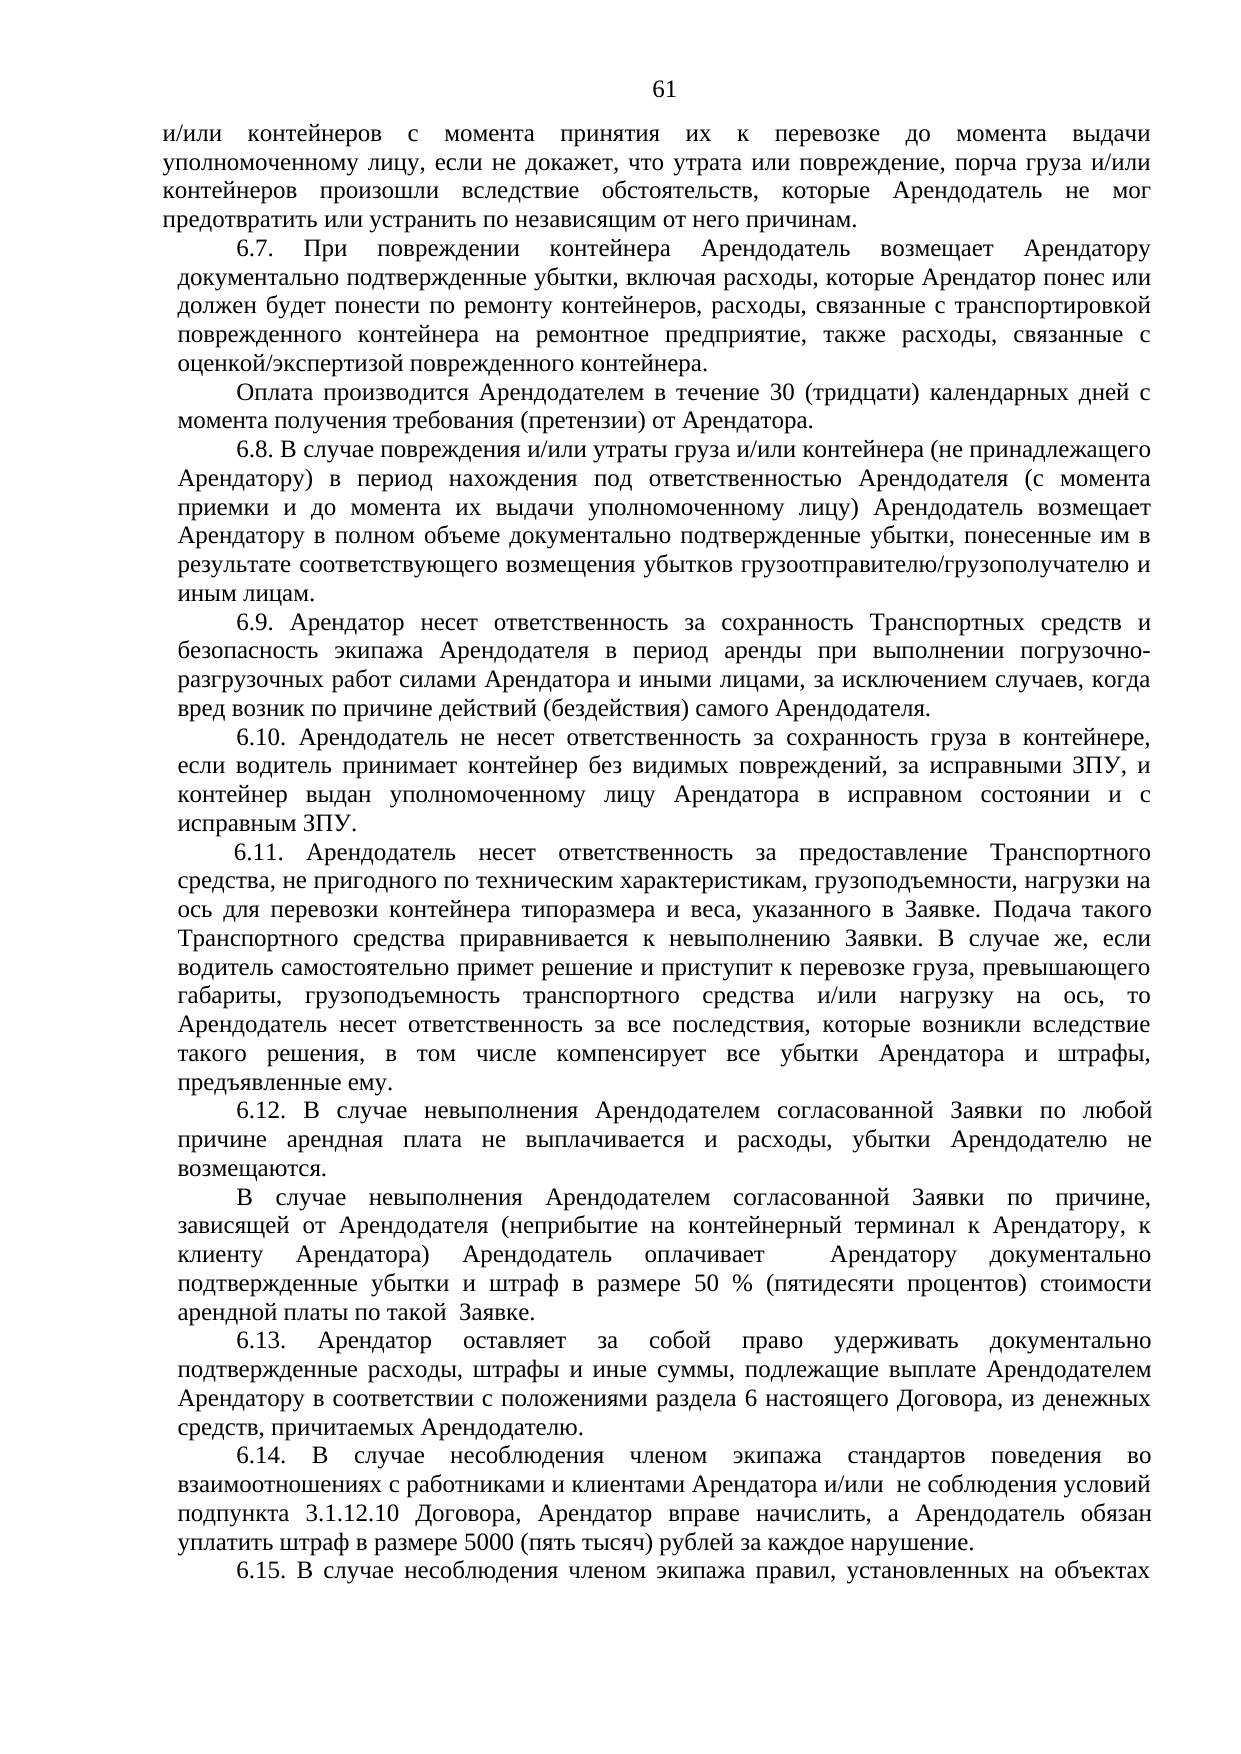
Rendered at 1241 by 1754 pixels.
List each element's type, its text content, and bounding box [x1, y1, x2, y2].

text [177, 1556, 1152, 1584]
text Оплата производится Арендодателем в течение 30 (тридцати) календарных дней с момента получения требования (претензии) от Арендатора. [177, 377, 1152, 434]
text 6.12. В случае невыполнения Арендодателем согласованной Заявки по любой причине арендная плата не выплачивается и расходы, убытки Арендодателю не возмещаются. [177, 1096, 1152, 1182]
text 6.14. В случае несоблюдения членом экипажа стандартов поведения во взаимоотношениях с работниками и клиентами Арендатора и/или не соблюдения условий подпункта 3.1.12.10 Договора, Арендатор вправе начислить, а Арендодатель обязан уплатить штраф в размере 5000 (пять тысяч) рублей за каждое нарушение. [177, 1441, 1152, 1556]
text 6.10. Арендодатель не несет ответственность за сохранность груза в контейнере, если водитель принимает контейнер без видимых повреждений, за исправными ЗПУ, и контейнер выдан уполномоченному лицу Арендатора в исправном состоянии и с исправным ЗПУ. [177, 722, 1152, 837]
text 6.7. При повреждении контейнера Арендодатель возмещает Арендатору документально подтвержденные убытки, включая расходы, которые Арендатор понес или должен будет понести по ремонту контейнеров, расходы, связанные с транспортировкой поврежденного контейнера на ремонтное предприятие, также расходы, связанные с оценкой/экспертизой поврежденного контейнера. [177, 233, 1152, 377]
text В случае невыполнения Арендодателем согласованной Заявки по причине, зависящей от Арендодателя (неприбытие на контейнерный терминал к Арендатору, к клиенту Арендатора) Арендодатель оплачивает Арендатору документально подтвержденные убытки и штраф в размере 50 % (пятидесяти процентов) стоимости арендной платы по такой Заявке. [177, 1182, 1152, 1326]
text 6.8. В случае повреждения и/или утраты груза и/или контейнера (не принадлежащего Арендатору) в период нахождения под ответственностью Арендодателя (с момента приемки и до момента их выдачи уполномоченному лицу) Арендодатель возмещает Арендатору в полном объеме документально подтвержденные убытки, понесенные им в результате соответствующего возмещения убытков грузоотправителю/грузополучателю и иным лицам. [177, 434, 1152, 607]
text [162, 118, 1152, 233]
text 6.9. Арендатор несет ответственность за сохранность Транспортных средств и безопасность экипажа Арендодателя в период аренды при выполнении погрузочно-разгрузочных работ силами Арендатора и иными лицами, за исключением случаев, когда вред возник по причине действий (бездействия) самого Арендодателя. [177, 607, 1152, 722]
text 6.11. Арендодатель несет ответственность за предоставление Транспортного средства, не пригодного по техническим характеристикам, грузоподъемности, нагрузки на ось для перевозки контейнера типоразмера и веса, указанного в Заявке. Подача такого Транспортного средства приравнивается к невыполнению Заявки. В случае же, если водитель самостоятельно примет решение и приступит к перевозке груза, превышающего габариты, грузоподъемность транспортного средства и/или нагрузку на ось, то Арендодатель несет ответственность за все последствия, которые возникли вследствие такого решения, в том числе компенсирует все убытки Арендатора и штрафы, предъявленные ему. [177, 837, 1152, 1096]
text 6.13. Арендатор оставляет за собой право удерживать документально подтвержденные расходы, штрафы и иные суммы, подлежащие выплате Арендодателем Арендатору в соответствии с положениями раздела 6 настоящего Договора, из денежных средств, причитаемых Арендодателю. [177, 1326, 1152, 1441]
